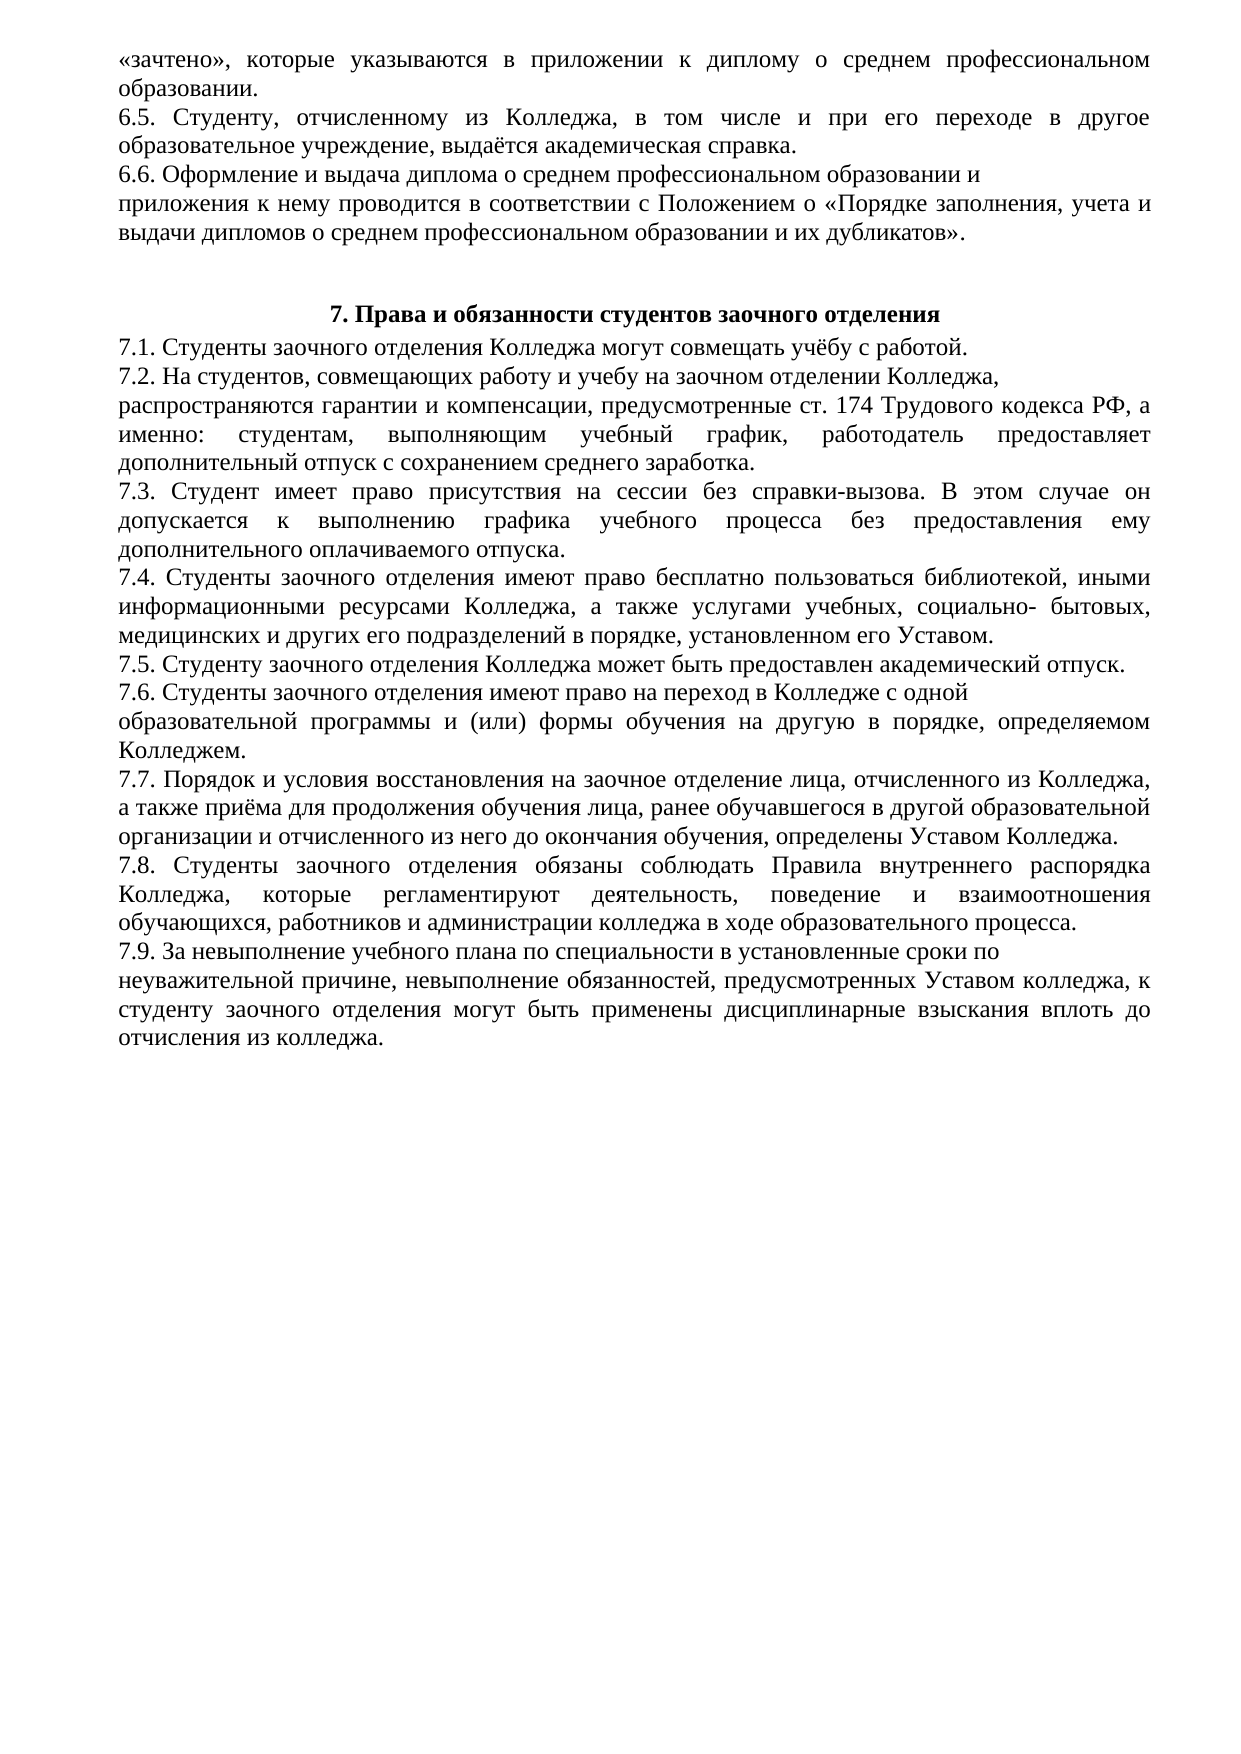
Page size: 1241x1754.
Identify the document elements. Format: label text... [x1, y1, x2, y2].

text 7.4. Студенты заочного отделения имеют право бесплатно пользоваться библиотекой, иными информационными ресурсами Колледжа, а также услугами учебных, социально- бытовых, медицинских и других его подразделений в порядке, установленном его Уставом. [118, 562, 1152, 649]
text 7.8. Студенты заочного отделения обязаны соблюдать Правила внутреннего распорядка Колледжа, которые регламентируют деятельность, поведение и взаимоотношения обучающихся, работников и администрации колледжа в ходе образовательного процесса. [118, 850, 1152, 936]
text 7.6. Студенты заочного отделения имеют право на переход в Колледже с одной [118, 677, 1152, 706]
text 7.9. За невыполнение учебного плана по специальности в установленные сроки по [118, 936, 1152, 965]
text 7.7. Порядок и условия восстановления на заочное отделение лица, отчисленного из Колледжа, а также приёма для продолжения обучения лица, ранее обучавшегося в другой образовательной организации и отчисленного из него до окончания обучения, определены Уставом Колледжа. [118, 764, 1152, 850]
text 6.5. Студенту, отчисленному из Колледжа, в том числе и при его переходе в другое образовательное учреждение, выдаётся академическая справка. [118, 102, 1152, 159]
text 7.1. Студенты заочного отделения Колледжа могут совмещать учёбу с работой. [118, 332, 1152, 361]
text 7. Права и обязанности студентов заочного отделения [118, 299, 1152, 328]
text 7.5. Студенту заочного отделения Колледжа может быть предоставлен академический отпуск. [118, 649, 1152, 677]
text 7.3. Студент имеет право присутствия на сессии без справки-вызова. В этом случае он допускается к выполнению графика учебного процесса без предоставления ему дополнительного оплачиваемого отпуска. [118, 476, 1152, 562]
text 7.2. На студентов, совмещающих работу и учебу на заочном отделении Колледжа, [118, 361, 1152, 390]
text 6.6. Оформление и выдача диплома о среднем профессиональном образовании и [118, 159, 1152, 188]
text образовательной программы и (или) формы обучения на другую в порядке, определяемом Колледжем. [118, 706, 1152, 764]
text неуважительной причине, невыполнение обязанностей, предусмотренных Уставом колледжа, к студенту заочного отделения могут быть применены дисциплинарные взыскания вплоть до отчисления из колледжа. [118, 965, 1152, 1051]
text приложения к нему проводится в соответствии с Положением о «Порядке заполнения, учета и выдачи дипломов о среднем профессиональном образовании и их дубликатов». [118, 188, 1152, 246]
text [118, 44, 1152, 102]
text распространяются гарантии и компенсации, предусмотренные ст. 174 Трудового кодекса РФ, а именно: студентам, выполняющим учебный график, работодатель предоставляет дополнительный отпуск с сохранением среднего заработка. [118, 390, 1152, 476]
